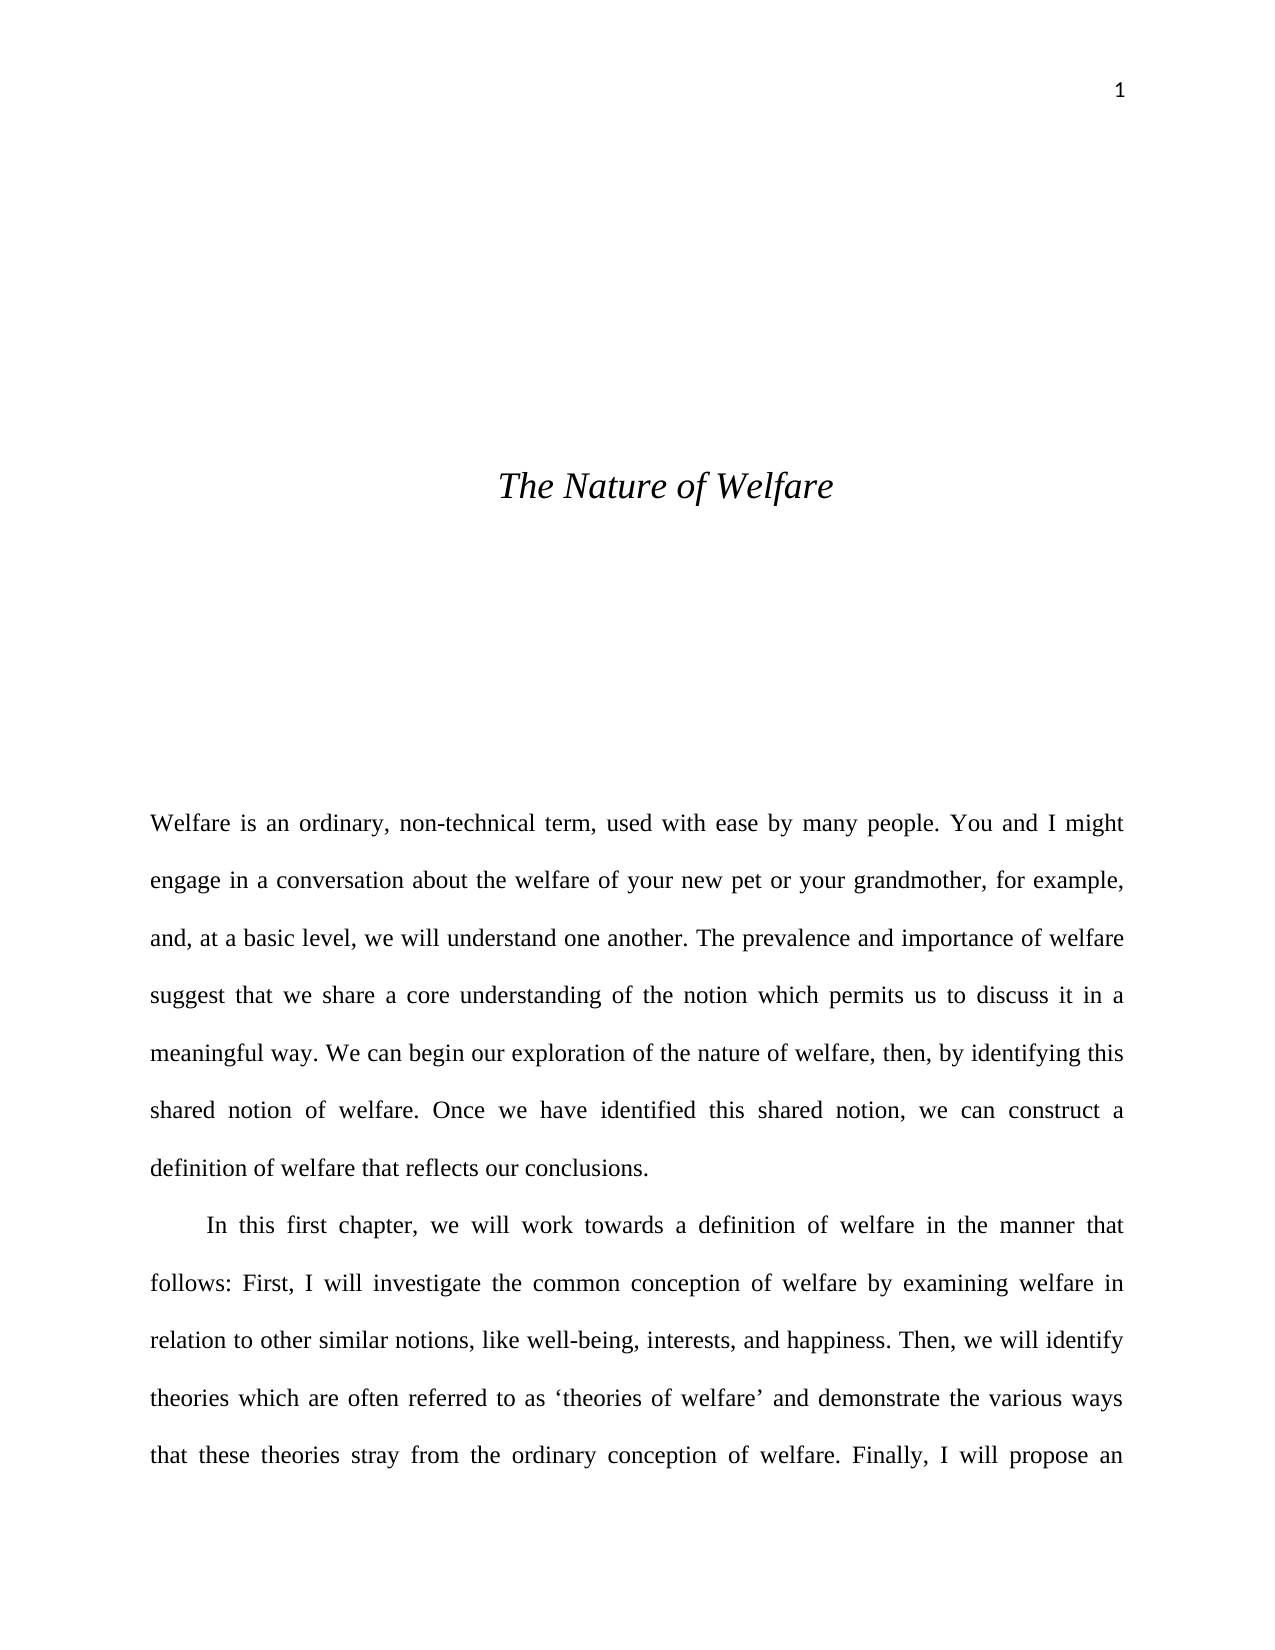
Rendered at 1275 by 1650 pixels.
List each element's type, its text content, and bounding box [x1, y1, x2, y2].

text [150, 1211, 1125, 1469]
text The Nature of Welfare [150, 463, 1125, 506]
text Welfare is an ordinary, non-technical term, used with ease by many people. You and I might engage in a conversation about the welfare of your new pet or your grandmother, for example, and, at a basic level, we will understand one another. The prevalence and importance of welfare suggest that we share a core understanding of the notion which permits us to discuss it in a meaningful way. We can begin our exploration of the nature of welfare, then, by identifying this shared notion of welfare. Once we have identified this shared notion, we can construct a definition of welfare that reflects our conclusions. [150, 808, 1125, 1182]
